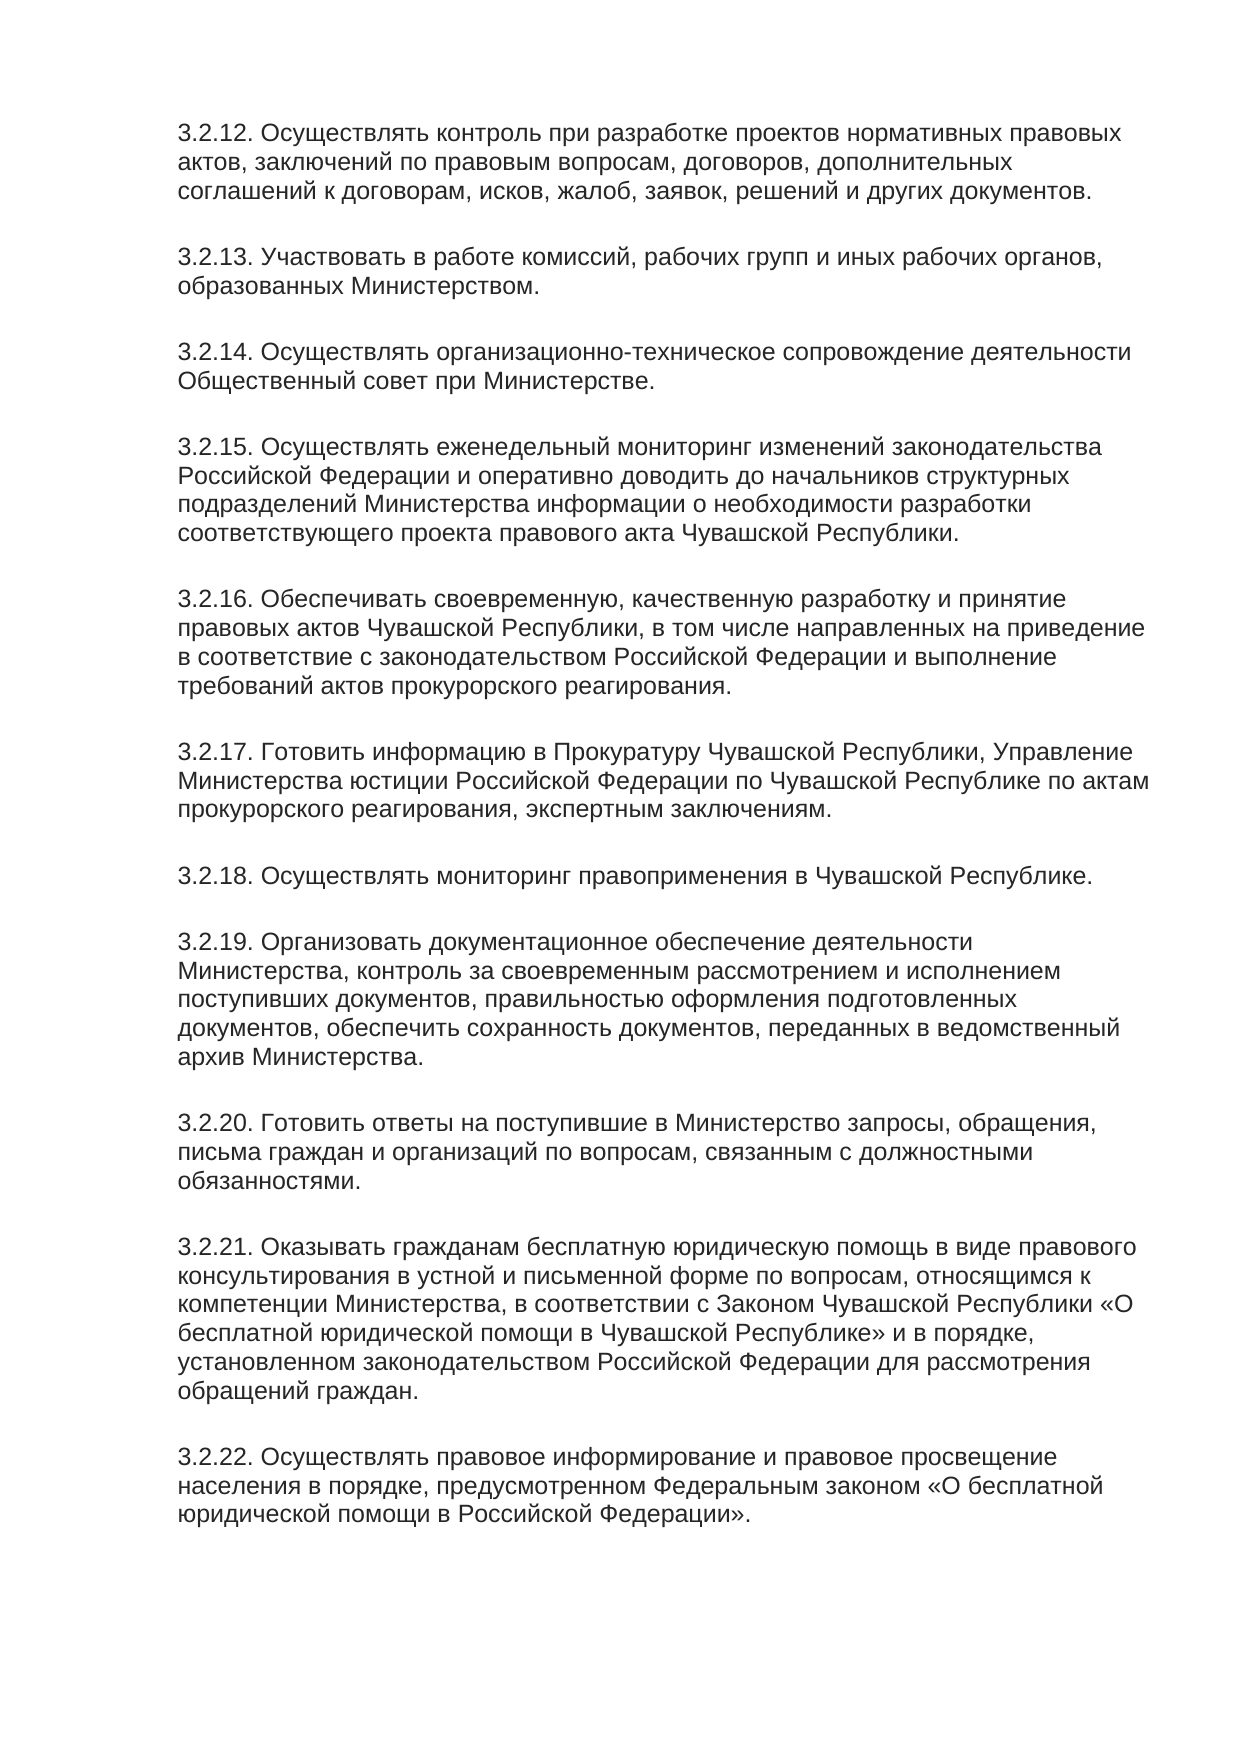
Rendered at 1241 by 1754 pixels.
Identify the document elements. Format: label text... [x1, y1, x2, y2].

text 3.2.17. Готовить информацию в Прокуратуру Чувашской Республики, Управление Министерства юстиции Российской Федерации по Чувашской Республике по актам прокурорского реагирования, экспертным заключениям. [177, 737, 1152, 823]
text 3.2.20. Готовить ответы на поступившие в Министерство запросы, обращения, письма граждан и организаций по вопросам, связанным с должностными обязанностями. [177, 1108, 1152, 1194]
text 3.2.22. Осуществлять правовое информирование и правовое просвещение населения в порядке, предусмотренном Федеральным законом «О бесплатной юридической помощи в Российской Федерации». [177, 1442, 1152, 1528]
text 3.2.18. Осуществлять мониторинг правоприменения в Чувашской Республике. [177, 861, 1152, 889]
text 3.2.21. Оказывать гражданам бесплатную юридическую помощь в виде правового консультирования в устной и письменной форме по вопросам, относящимся к компетенции Министерства, в соответствии с Законом Чувашской Республики «О бесплатной юридической помощи в Чувашской Республике» и в порядке, установленном законодательством Российской Федерации для рассмотрения обращений граждан. [177, 1232, 1152, 1404]
text 3.2.16. Обеспечивать своевременную, качественную разработку и принятие правовых актов Чувашской Республики, в том числе направленных на приведение в соответствие с законодательством Российской Федерации и выполнение требований актов прокурорского реагирования. [177, 584, 1152, 699]
text 3.2.14. Осуществлять организационно-техническое сопровождение деятельности Общественный совет при Министерстве. [177, 337, 1152, 394]
text 3.2.19. Организовать документационное обеспечение деятельности Министерства, контроль за своевременным рассмотрением и исполнением поступивших документов, правильностью оформления подготовленных документов, обеспечить сохранность документов, переданных в ведомственный архив Министерства. [177, 927, 1152, 1071]
text 3.2.15. Осуществлять еженедельный мониторинг изменений законодательства Российской Федерации и оперативно доводить до начальников структурных подразделений Министерства информации о необходимости разработки соответствующего проекта правового акта Чувашской Республики. [177, 432, 1152, 547]
text 3.2.12. Осуществлять контроль при разработке проектов нормативных правовых актов, заключений по правовым вопросам, договоров, дополнительных соглашений к договорам, исков, жалоб, заявок, решений и других документов. [177, 118, 1152, 204]
text 3.2.13. Участвовать в работе комиссий, рабочих групп и иных рабочих органов, образованных Министерством. [177, 242, 1152, 299]
